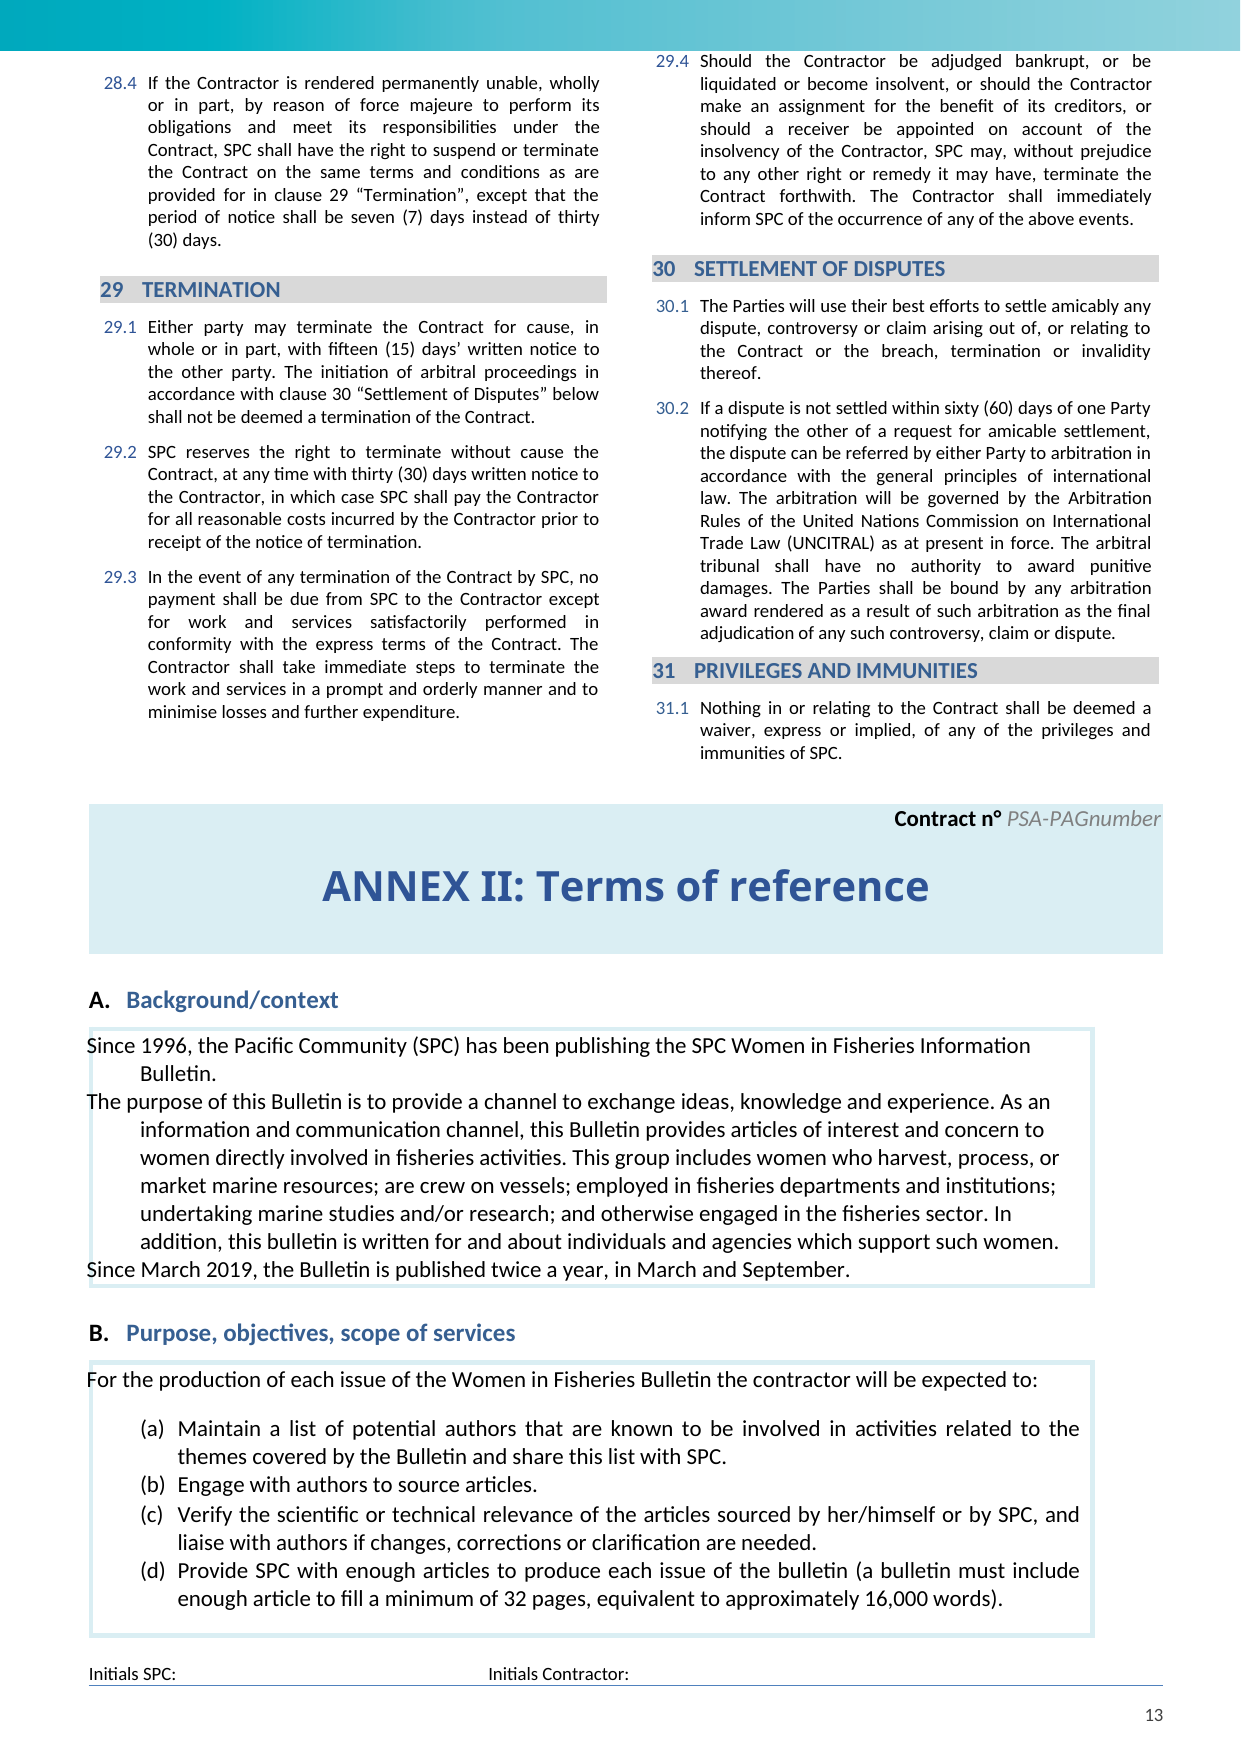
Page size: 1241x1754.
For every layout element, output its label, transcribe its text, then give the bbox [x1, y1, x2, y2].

subtitle TERMINATION [100, 276, 607, 303]
subtitle SETTLEMENT OF DISPUTES [652, 255, 1159, 282]
list Either party may terminate the Contract for cause, in whole or in part, with fifteen (15) days’ written notice to the other party. The initiation of arbitral proceedings in accordance with clause 30 “Settlement of Disputes” below shall not be deemed a termination of the Contract. [103, 316, 599, 428]
list In the event of any termination of the Contract by SPC, no payment shall be due from SPC to the Contractor except for work and services satisfactorily performed in conformity with the express terms of the Contract. The Contractor shall take immediate steps to terminate the work and services in a prompt and orderly manner and to minimise losses and further expenditure. [103, 565, 599, 723]
list Should the Contractor be adjudged bankrupt, or be liquidated or become insolvent, or should the Contractor make an assignment for the benefit of its creditors, or should a receiver be appointed on account of the insolvency of the Contractor, SPC may, without prejudice to any other right or remedy it may have, terminate the Contract forthwith. The Contractor shall immediately inform SPC of the occurrence of any of the above events. [656, 50, 1152, 230]
subtitle PRIVILEGES AND IMMUNITIES [652, 657, 1159, 684]
list SPC reserves the right to terminate without cause the Contract, at any time with thirty (30) days written notice to the Contractor, in which case SPC shall pay the Contractor for all reasonable costs incurred by the Contractor prior to receipt of the notice of termination. [103, 441, 599, 553]
picture [0, 0, 1241, 51]
list If the Contractor is rendered permanently unable, wholly or in part, by reason of force majeure to perform its obligations and meet its responsibilities under the Contract, SPC shall have the right to suspend or terminate the Contract on the same terms and conditions as are provided for in clause 29 “Termination”, except that the period of notice shall be seven (7) days instead of thirty (30) days. [103, 71, 600, 251]
list The Parties will use their best efforts to settle amicably any dispute, controversy or claim arising out of, or relating to the Contract or the breach, termination or invalidity thereof. [656, 294, 1152, 384]
list If a dispute is not settled within sixty (60) days of one Party notifying the other of a request for amicable settlement, the dispute can be referred by either Party to arbitration in accordance with the general principles of international law. The arbitration will be governed by the Arbitration Rules of the United Nations Commission on International Trade Law (UNCITRAL) as at present in force. The arbitral tribunal shall have no authority to award punitive damages. The Parties shall be bound by any arbitration award rendered as a result of such arbitration as the final adjudication of any such controversy, claim or dispute. [656, 397, 1152, 644]
list Nothing in or relating to the Contract shall be deemed a waiver, express or implied, of any of the privileges and immunities of SPC. [656, 696, 1152, 764]
